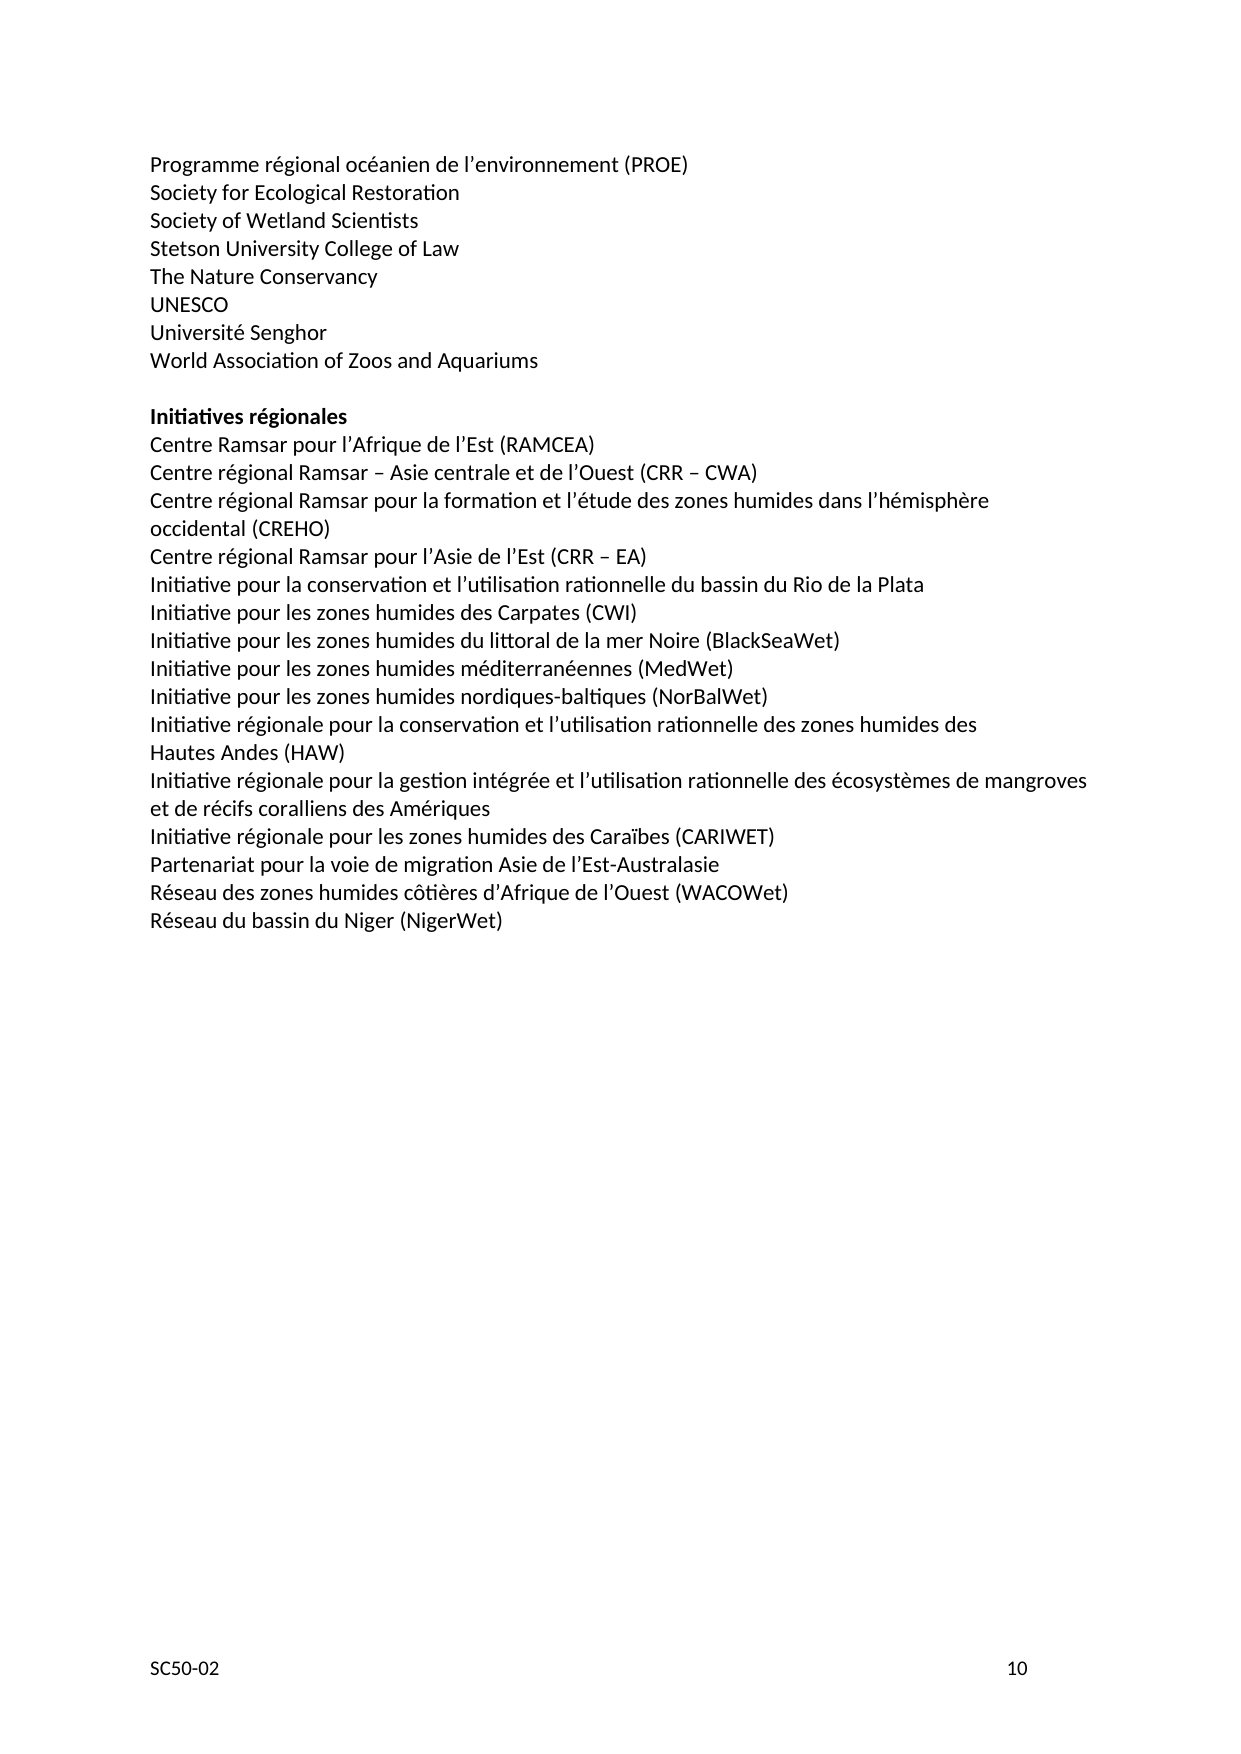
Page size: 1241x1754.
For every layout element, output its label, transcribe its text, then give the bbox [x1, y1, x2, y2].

text UNESCO [150, 290, 1090, 318]
text Society for Ecological Restoration [150, 178, 1090, 206]
text Centre Ramsar pour l’Afrique de l’Est (RAMCEA) [150, 430, 1090, 458]
text Centre régional Ramsar pour l’Asie de l’Est (CRR – EA) [150, 542, 1090, 570]
text Initiative pour les zones humides nordiques-baltiques (NorBalWet) [150, 682, 1090, 710]
text Réseau du bassin du Niger (NigerWet) [150, 907, 1090, 934]
text Initiative pour les zones humides du littoral de la mer Noire (BlackSeaWet) [150, 626, 1090, 654]
text Initiative régionale pour la gestion intégrée et l’utilisation rationnelle des écosystèmes de mangroves et de récifs coralliens des Amériques [150, 766, 1090, 822]
text Centre régional Ramsar pour la formation et l’étude des zones humides dans l’hémisphère occidental (CREHO) [150, 486, 1090, 542]
text The Nature Conservancy [150, 262, 1090, 290]
text Initiative pour la conservation et l’utilisation rationnelle du bassin du Rio de la Plata [150, 570, 1090, 598]
text Initiative pour les zones humides des Carpates (CWI) [150, 598, 1090, 626]
text Initiatives régionales [150, 402, 1090, 430]
text Initiative régionale pour les zones humides des Caraïbes (CARIWET) [150, 822, 1090, 851]
text Partenariat pour la voie de migration Asie de l’Est-Australasie [150, 851, 1090, 878]
text Réseau des zones humides côtières d’Afrique de l’Ouest (WACOWet) [150, 878, 1090, 907]
text Programme régional océanien de l’environnement (PROE) [150, 150, 1090, 178]
text Centre régional Ramsar – Asie centrale et de l’Ouest (CRR – CWA) [150, 458, 1090, 486]
text Stetson University College of Law [150, 234, 1090, 262]
text World Association of Zoos and Aquariums [150, 346, 1090, 374]
text Initiative régionale pour la conservation et l’utilisation rationnelle des zones humides des Hautes Andes (HAW) [150, 710, 1090, 766]
text Initiative pour les zones humides méditerranéennes (MedWet) [150, 654, 1090, 682]
text Université Senghor [150, 318, 1090, 346]
text Society of Wetland Scientists [150, 206, 1090, 234]
